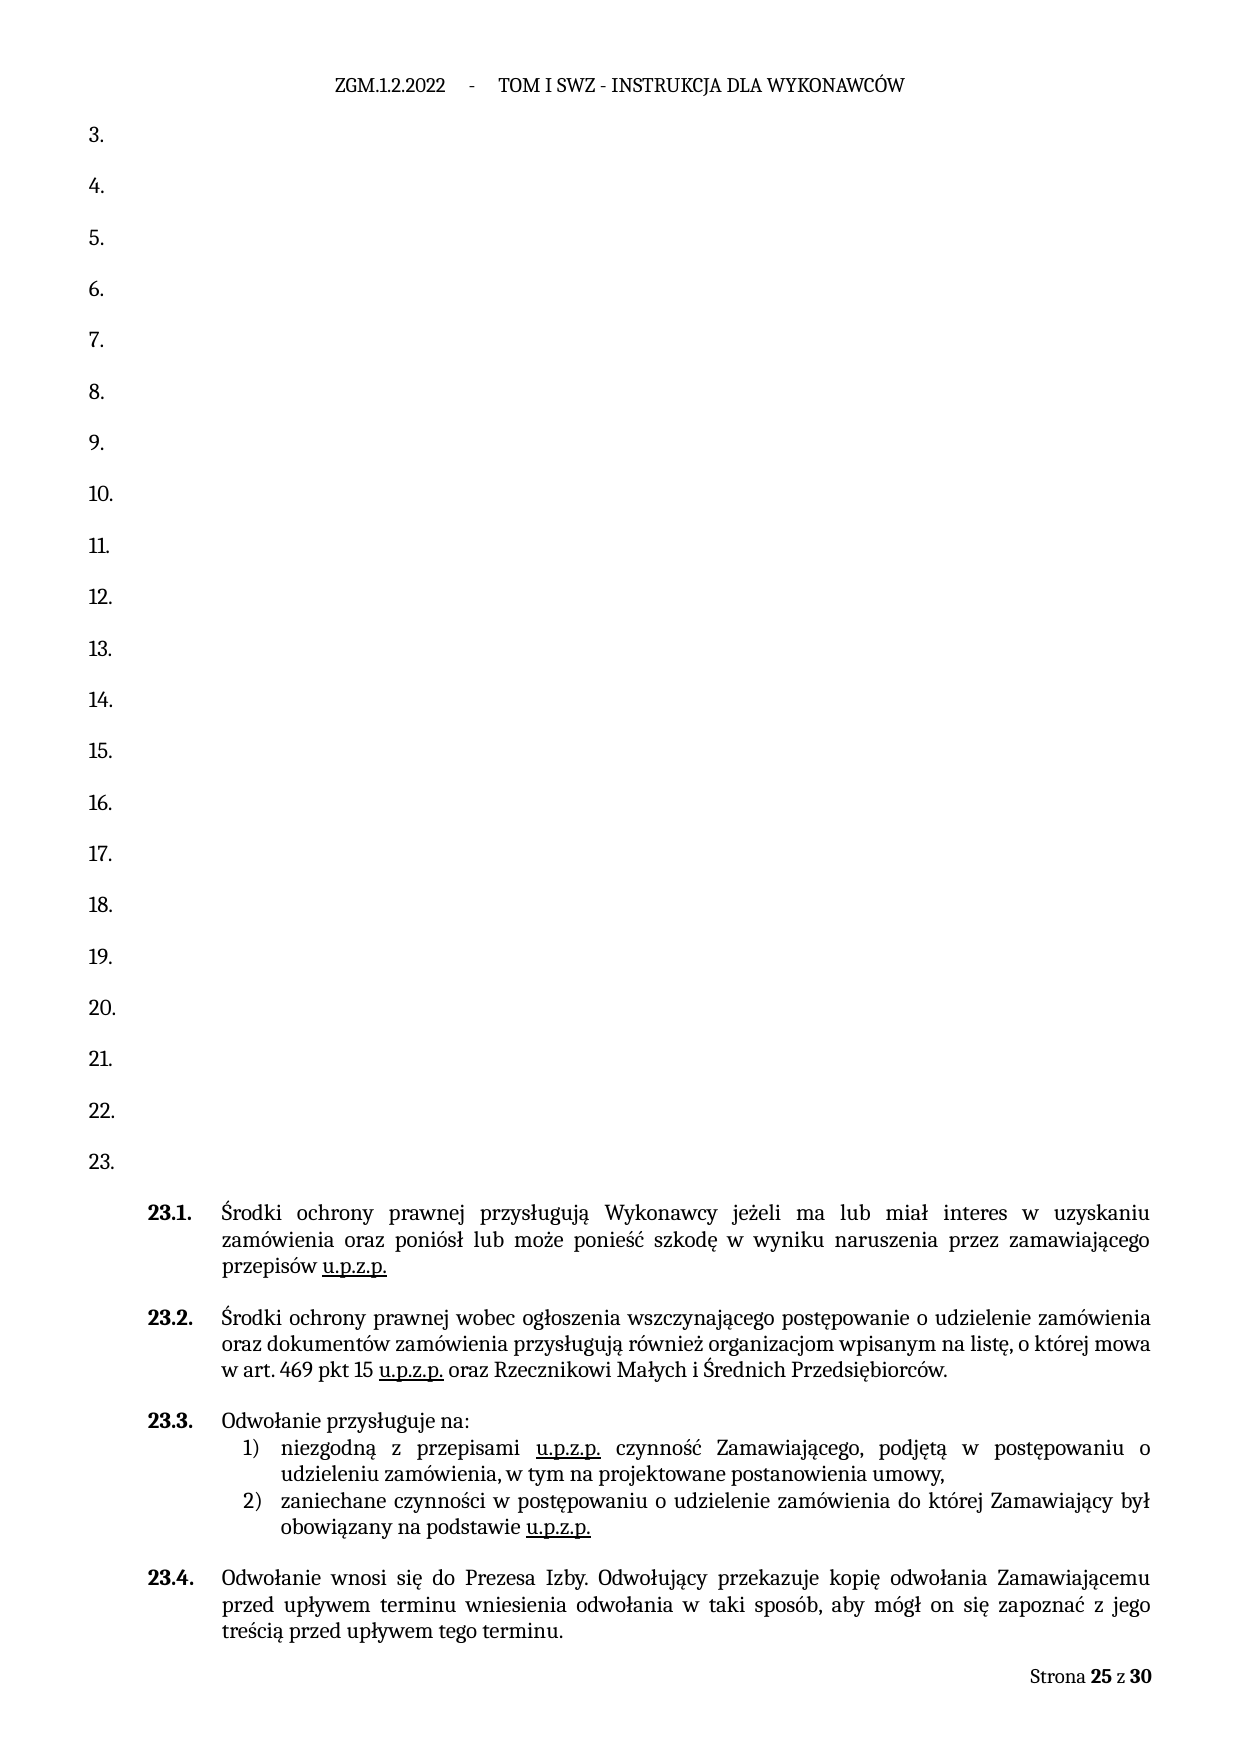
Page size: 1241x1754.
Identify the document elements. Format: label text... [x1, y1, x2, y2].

list Środki ochrony prawnej przysługują Wykonawcy jeżeli ma lub miał interes w uzyskaniu zamówienia oraz poniósł lub może ponieść szkodę w wyniku naruszenia przez zamawiającego przepisów u.p.z.p. [148, 1200, 1152, 1279]
list zaniechane czynności w postępowaniu o udzielenie zamówienia do której Zamawiający był obowiązany na podstawie u.p.z.p. [243, 1487, 1152, 1540]
list Odwołanie wnosi się do Prezesa Izby. Odwołujący przekazuje kopię odwołania Zamawiającemu przed upływem terminu wniesienia odwołania w taki sposób, aby mógł on się zapoznać z jego treścią przed upływem tego terminu. [148, 1565, 1152, 1644]
list Odwołanie przysługuje na: [148, 1408, 1152, 1435]
list Środki ochrony prawnej wobec ogłoszenia wszczynającego postępowanie o udzielenie zamówienia oraz dokumentów zamówienia przysługują również organizacjom wpisanym na listę, o której mowa w art. 469 pkt 15 u.p.z.p. oraz Rzecznikowi Małych i Średnich Przedsiębiorców. [148, 1304, 1152, 1383]
list niezgodną z przepisami u.p.z.p. czynność Zamawiającego, podjętą w postępowaniu o udzieleniu zamówienia, w tym na projektowane postanowienia umowy, [243, 1435, 1152, 1487]
